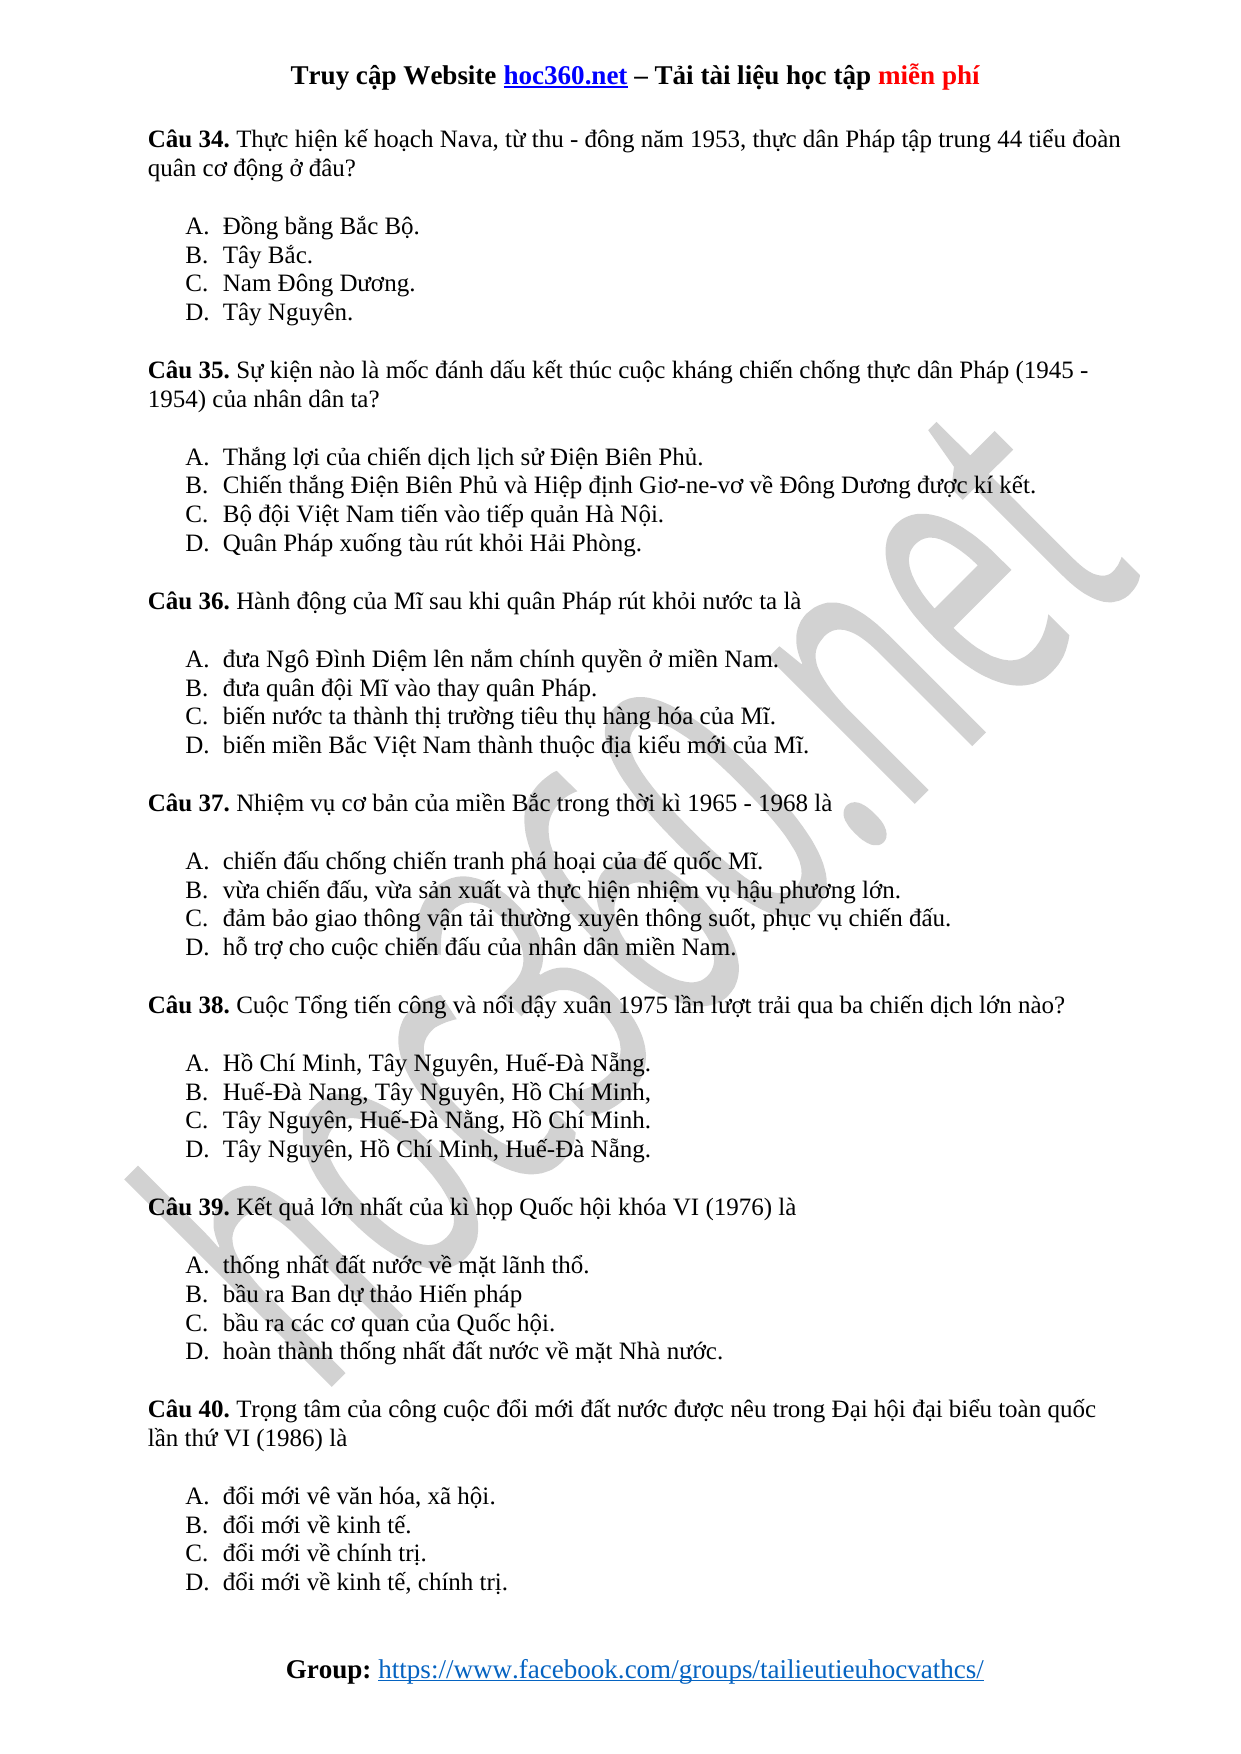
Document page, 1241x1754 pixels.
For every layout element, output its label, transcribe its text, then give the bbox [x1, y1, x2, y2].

list Tây Nguyên. [185, 297, 1122, 326]
text Câu 37. Nhiệm vụ cơ bản của miền Bắc trong thời kì 1965 - 1968 là [148, 788, 1122, 817]
list đổi mới về kinh tế. [185, 1510, 1122, 1538]
text Câu 40. Trọng tâm của công cuộc đổi mới đất nước được nêu trong Đại hội đại biểu toàn quốc lần thứ VI (1986) là [148, 1394, 1122, 1452]
list Tây Bắc. [185, 240, 1122, 268]
list thống nhất đất nước về mặt lãnh thổ. [185, 1250, 1122, 1279]
list Chiến thắng Điện Biên Phủ và Hiệp định Giơ-ne-vơ về Đông Dương được kí kết. [185, 471, 1122, 499]
text Câu 36. Hành động của Mĩ sau khi quân Pháp rút khỏi nước ta là [148, 586, 1122, 615]
list hoàn thành thống nhất đất nước về mặt Nhà nước. [185, 1336, 1122, 1365]
list bầu ra Ban dự thảo Hiến pháp [185, 1279, 1122, 1308]
list hỗ trợ cho cuộc chiến đấu của nhân dân miền Nam. [185, 932, 1122, 961]
list Tây Nguyên, Hồ Chí Minh, Huế-Đà Nẵng. [185, 1134, 1122, 1163]
list đổi mới về chính trị. [185, 1538, 1122, 1567]
list đảm bảo giao thông vận tải thường xuyên thông suốt, phục vụ chiến đấu. [185, 903, 1122, 932]
list Hồ Chí Minh, Tây Nguyên, Huế-Đà Nẵng. [185, 1048, 1122, 1077]
list Thắng lợi của chiến dịch lịch sử Điện Biên Phủ. [185, 442, 1122, 471]
list đổi mới về kinh tế, chính trị. [185, 1567, 1122, 1596]
list biến nước ta thành thị trường tiêu thụ hàng hóa của Mĩ. [185, 701, 1122, 730]
list vừa chiến đấu, vừa sản xuất và thực hiện nhiệm vụ hậu phương lớn. [185, 875, 1122, 903]
list đổi mới vê văn hóa, xã hội. [185, 1481, 1122, 1510]
list Quân Pháp xuống tàu rút khỏi Hải Phòng. [185, 528, 1122, 557]
list Nam Đông Dương. [185, 268, 1122, 297]
text Câu 39. Kết quả lớn nhất của kì họp Quốc hội khóa VI (1976) là [148, 1192, 1122, 1221]
list bầu ra các cơ quan của Quốc hội. [185, 1308, 1122, 1336]
list Huế-Đà Nang, Tây Nguyên, Hồ Chí Minh, [185, 1077, 1122, 1106]
list chiến đấu chống chiến tranh phá hoại của đế quốc Mĩ. [185, 846, 1122, 875]
list đưa Ngô Đình Diệm lên nắm chính quyền ở miền Nam. [185, 644, 1122, 673]
list Tây Nguyên, Huế-Đà Nằng, Hồ Chí Minh. [185, 1106, 1122, 1134]
text Câu 35. Sự kiện nào là mốc đánh dấu kết thúc cuộc kháng chiến chống thực dân Pháp (1945 - 1954) của nhân dân ta? [148, 355, 1122, 413]
text Câu 38. Cuộc Tổng tiến công và nổi dậy xuân 1975 lần lượt trải qua ba chiến dịch lớn nào? [148, 990, 1122, 1019]
list biến miền Bắc Việt Nam thành thuộc địa kiểu mới của Mĩ. [185, 730, 1122, 759]
list Đồng bằng Bắc Bộ. [185, 211, 1122, 240]
list đưa quân đội Mĩ vào thay quân Pháp. [185, 673, 1122, 701]
text Câu 34. Thực hiện kế hoạch Nava, từ thu - đông năm 1953, thực dân Pháp tập trung 44 tiểu đoàn quân cơ động ở đâu? [148, 124, 1122, 182]
list Bộ đội Việt Nam tiến vào tiếp quản Hà Nội. [185, 499, 1122, 528]
